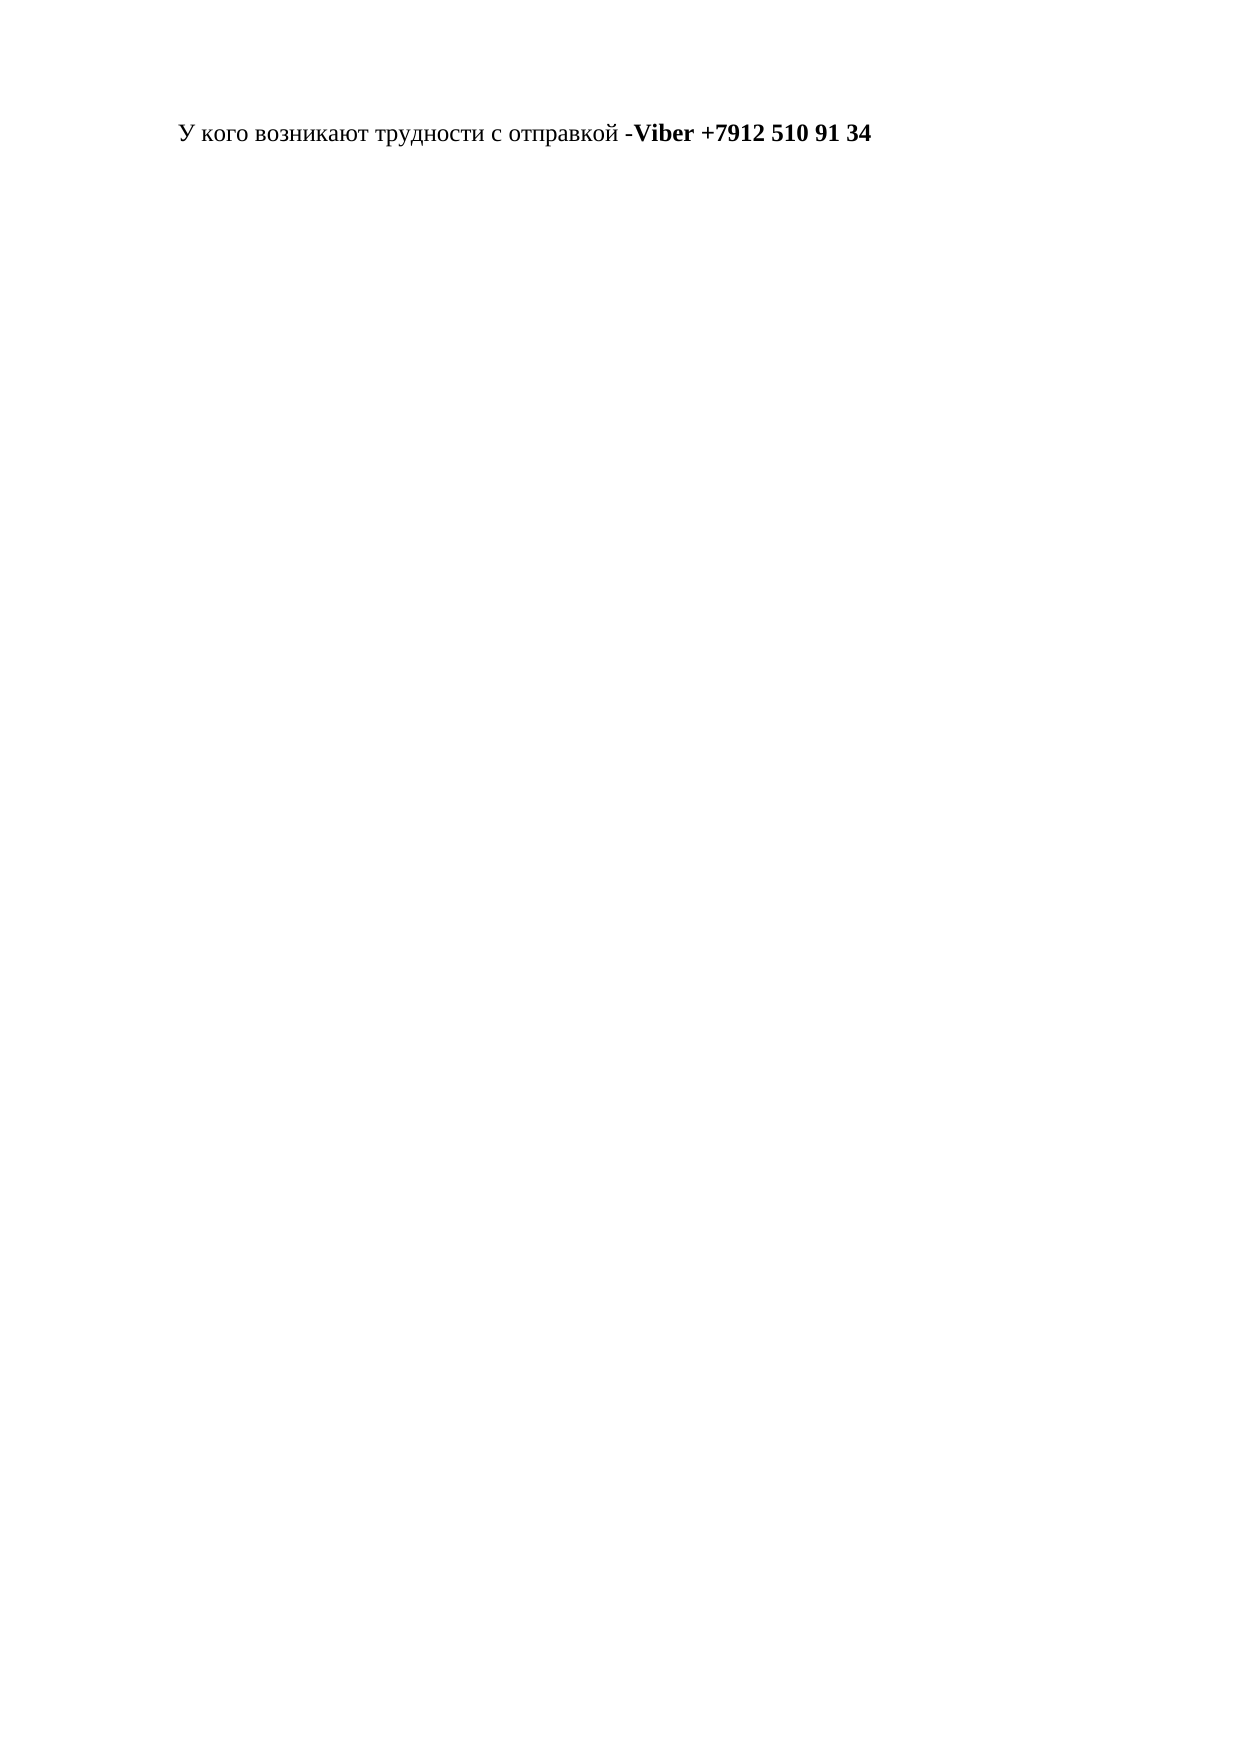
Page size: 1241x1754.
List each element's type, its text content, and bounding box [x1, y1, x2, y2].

text У кого возникают трудности с отправкой -Viber +7912 510 91 34 [177, 118, 1152, 147]
